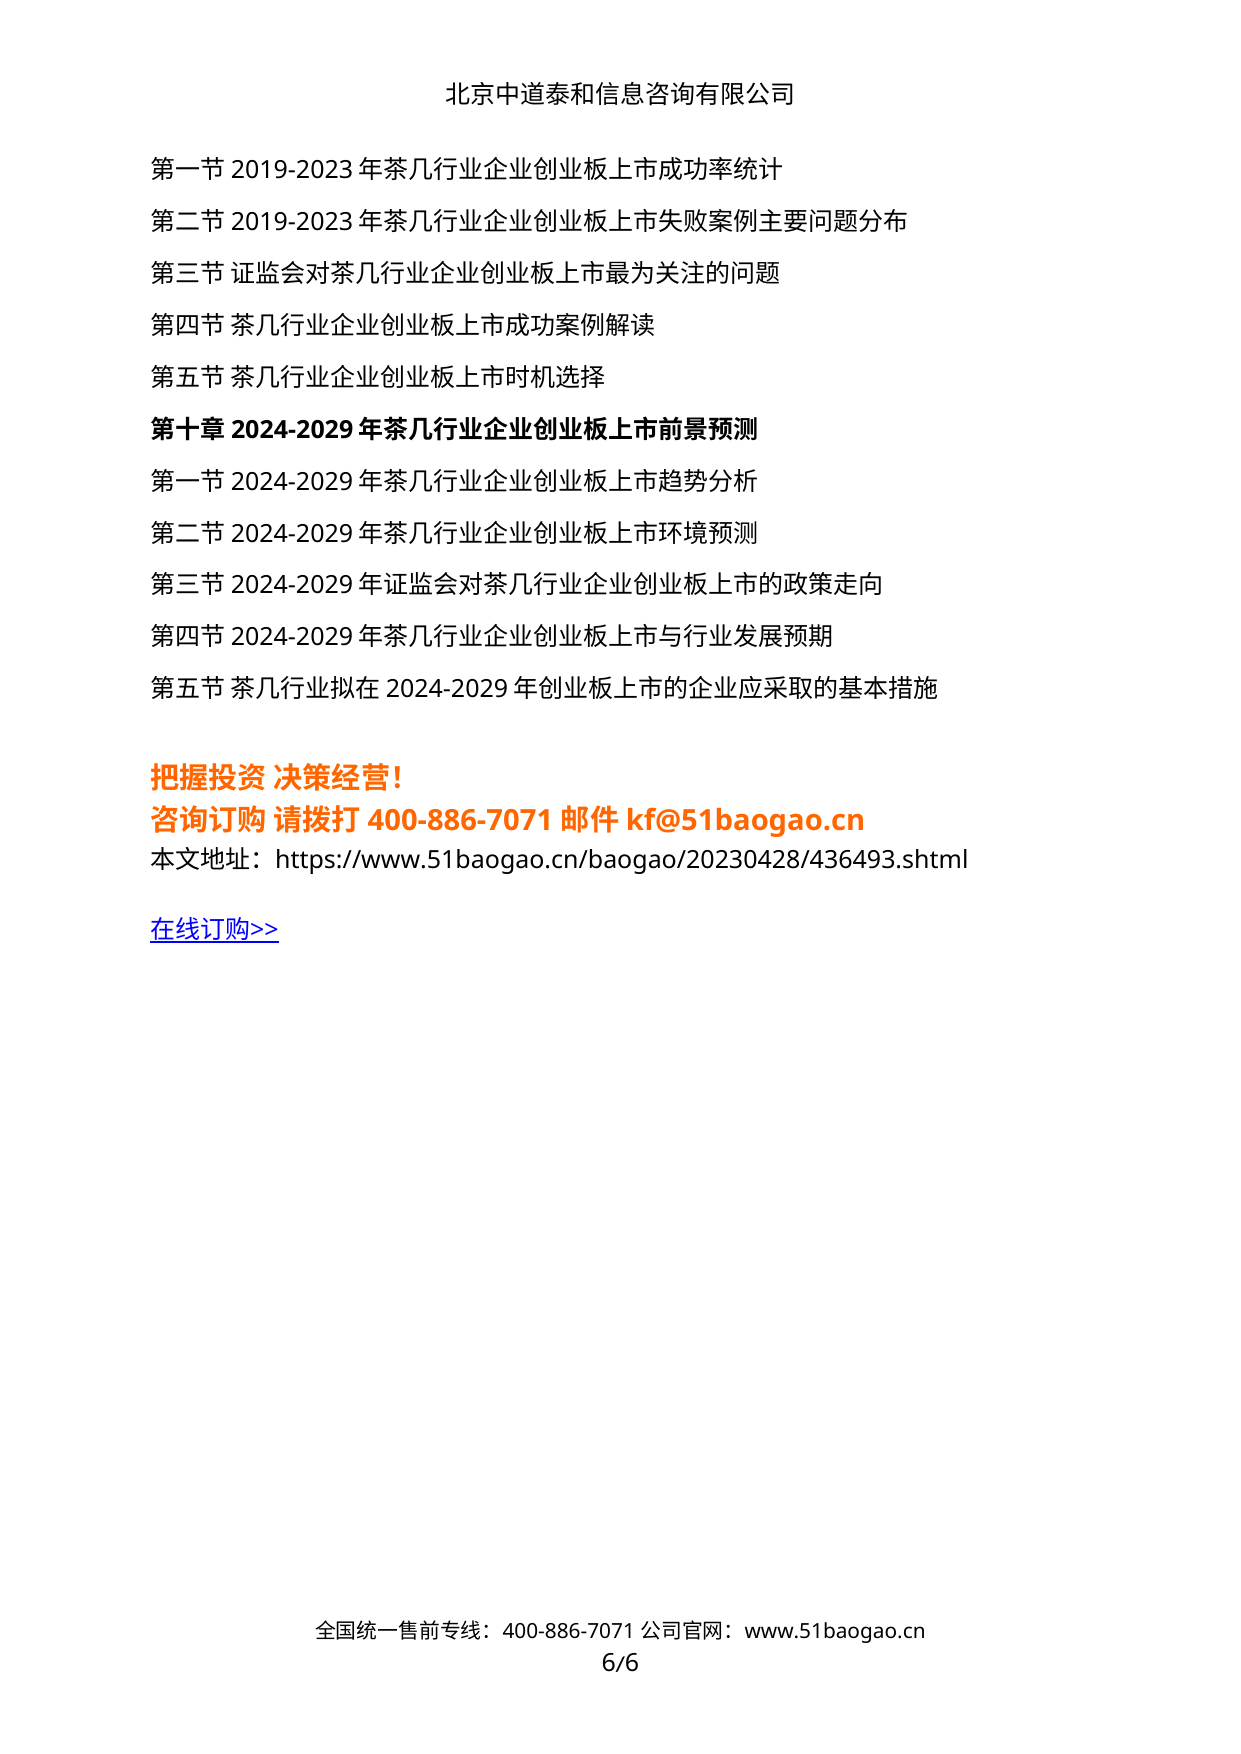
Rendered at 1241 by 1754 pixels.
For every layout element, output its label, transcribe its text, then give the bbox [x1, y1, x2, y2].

text 第四节 茶几行业企业创业板上市成功案例解读 [150, 306, 1090, 342]
text 把握投资 决策经营！咨询订购 请拨打 400-886-7071 邮件 kf@51baogao.cn本文地址：https://www.51baogao.cn/baogao/20230428/436493.shtml [150, 721, 1090, 876]
text 第三节 2024-2029年证监会对茶几行业企业创业板上市的政策走向 [150, 565, 1090, 601]
text 第五节 茶几行业企业创业板上市时机选择 [150, 357, 1090, 394]
text 第二节 2024-2029年茶几行业企业创业板上市环境预测 [150, 513, 1090, 549]
text 第一节 2024-2029年茶几行业企业创业板上市趋势分析 [150, 461, 1090, 497]
text 第五节 茶几行业拟在2024-2029年创业板上市的企业应采取的基本措施 [150, 669, 1090, 705]
text 在线订购>> [150, 876, 1090, 946]
text 第三节 证监会对茶几行业企业创业板上市最为关注的问题 [150, 254, 1090, 290]
text 第一节 2019-2023年茶几行业企业创业板上市成功率统计 [150, 150, 1090, 186]
text 第二节 2019-2023年茶几行业企业创业板上市失败案例主要问题分布 [150, 202, 1090, 238]
text 第十章 2024-2029年茶几行业企业创业板上市前景预测 [150, 409, 1090, 446]
text 第四节 2024-2029年茶几行业企业创业板上市与行业发展预期 [150, 617, 1090, 653]
